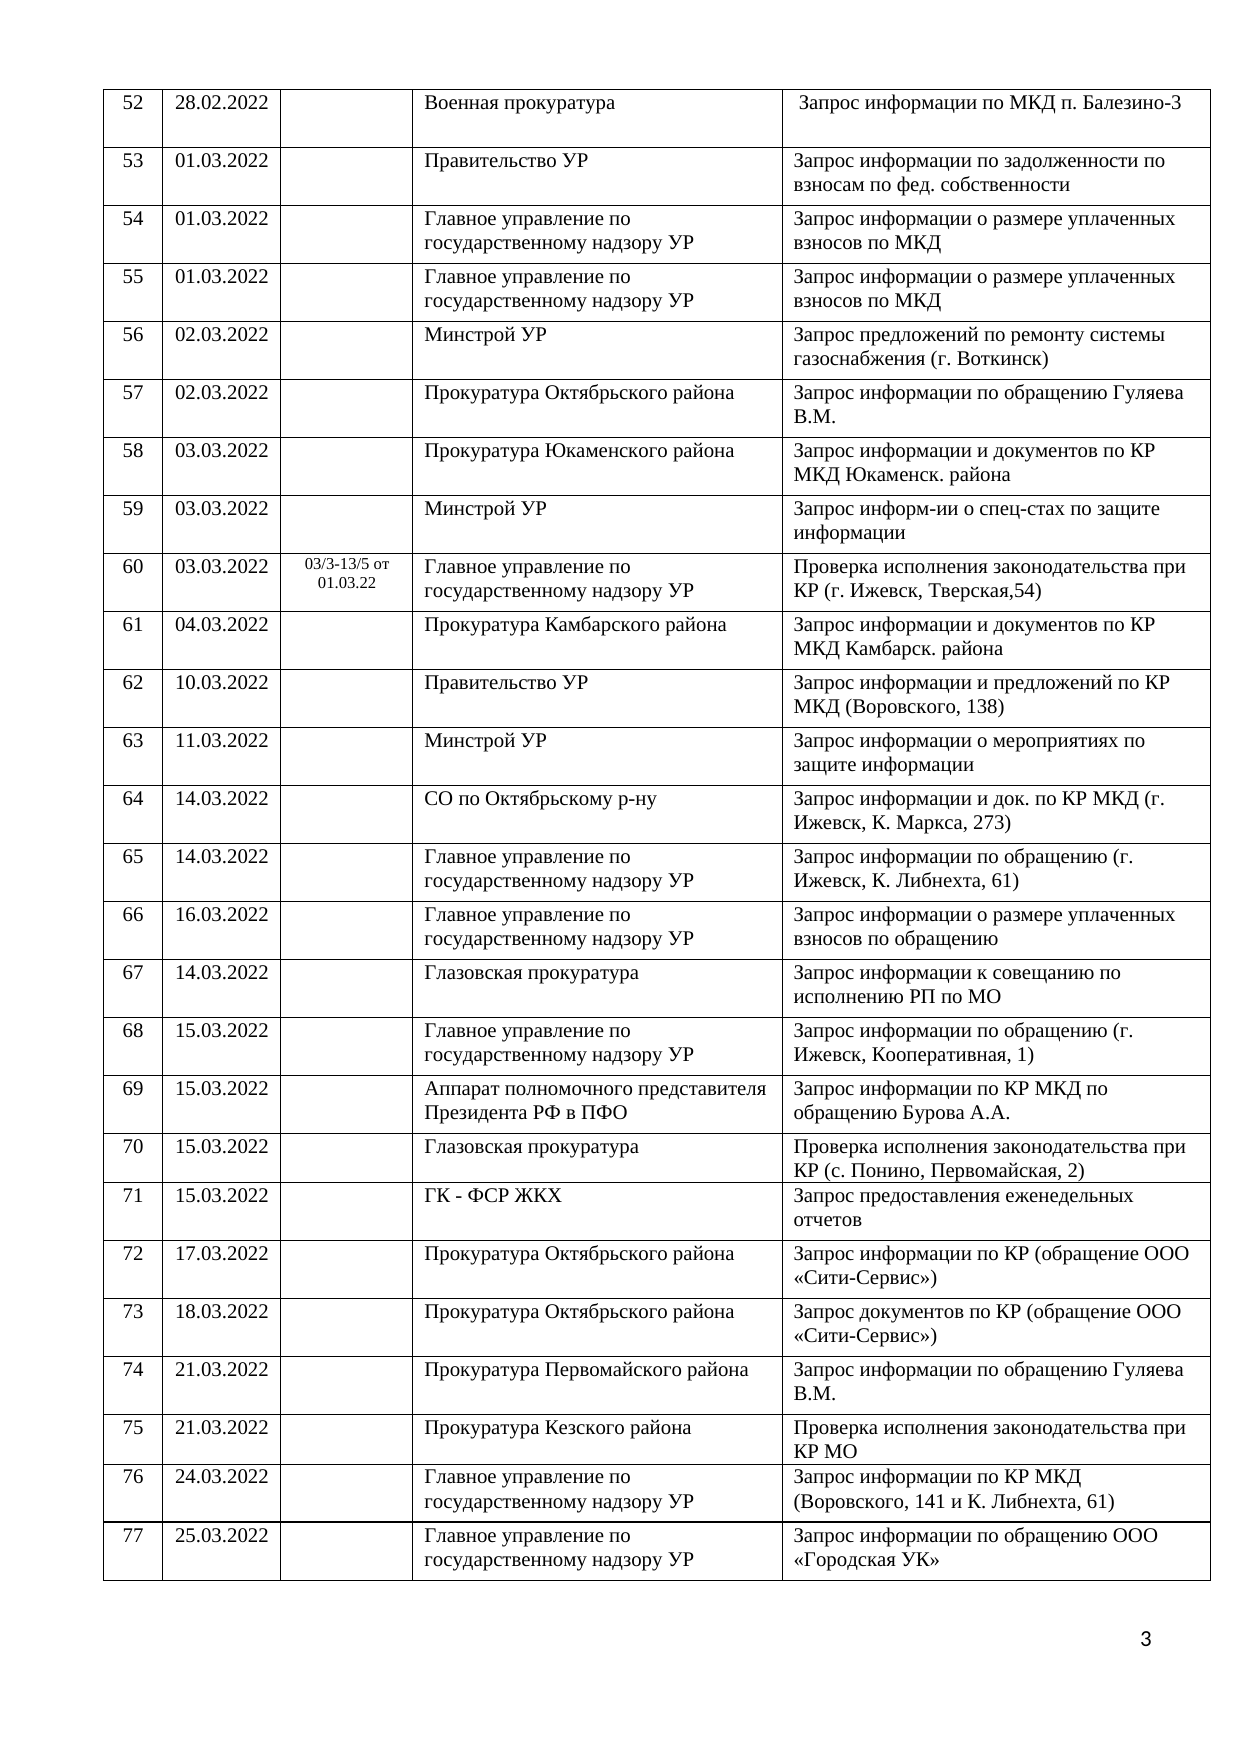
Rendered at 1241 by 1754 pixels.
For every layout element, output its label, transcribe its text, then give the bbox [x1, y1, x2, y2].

table_cell 72 [104, 1241, 162, 1298]
table_cell 03/3-13/5 от 01.03.22 [281, 554, 412, 611]
table_cell Проверка исполнения законодательства при КР (г. Ижевск, Тверская,54) [783, 554, 1210, 611]
table_cell 63 [104, 728, 162, 785]
table_cell Прокуратура Октябрьского района [413, 1299, 782, 1356]
table_cell Главное управление по государственному надзору УР [413, 844, 782, 901]
table_cell 03.03.2022 [163, 496, 280, 553]
table_cell [281, 206, 412, 263]
table_cell Прокуратура Октябрьского района [413, 380, 782, 437]
table_cell [281, 902, 412, 959]
table_cell Прокуратура Первомайского района [413, 1357, 782, 1414]
table_cell 74 [104, 1357, 162, 1414]
table_cell Минстрой УР [413, 322, 782, 379]
table_cell 14.03.2022 [163, 960, 280, 1017]
table_cell СО по Октябрьскому р-ну [413, 786, 782, 843]
table_cell 16.03.2022 [163, 902, 280, 959]
table_cell Правительство УР [413, 148, 782, 205]
table_cell 04.03.2022 [163, 612, 280, 669]
table_cell Запрос информации по КР (обращение ООО «Сити-Сервис») [783, 1241, 1210, 1298]
table_cell 66 [104, 902, 162, 959]
table_cell [281, 322, 412, 379]
table_cell 10.03.2022 [163, 670, 280, 727]
table_cell Правительство УР [413, 670, 782, 727]
table_cell 71 [104, 1183, 162, 1240]
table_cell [413, 1465, 782, 1521]
table_cell 17.03.2022 [163, 1241, 280, 1298]
table_cell [281, 1299, 412, 1356]
table_cell [281, 612, 412, 669]
table_cell 24.03.2022 [163, 1465, 280, 1521]
table_cell 15.03.2022 [163, 1018, 280, 1075]
table_cell [281, 1183, 412, 1240]
table_cell 28.02.2022 [163, 90, 280, 147]
table_cell Запрос информации о размере уплаченных взносов по МКД [783, 206, 1210, 263]
table_cell Запрос информации по КР МКД по обращению Бурова А.А. [783, 1076, 1210, 1133]
table_cell 01.03.2022 [163, 264, 280, 321]
table_cell Главное управление по государственному надзору УР [413, 554, 782, 611]
table_cell [281, 380, 412, 437]
table_cell [281, 1357, 412, 1414]
table_cell [281, 438, 412, 495]
table_cell 59 [104, 496, 162, 553]
table_cell Запрос информации и предложений по КР МКД (Воровского, 138) [783, 670, 1210, 727]
table_cell 11.03.2022 [163, 728, 280, 785]
table_cell Аппарат полномочного представителя Президента РФ в ПФО [413, 1076, 782, 1133]
table_cell Глазовская прокуратура [413, 960, 782, 1017]
table_cell Запрос информации о мероприятиях по защите информации [783, 728, 1210, 785]
table_cell 76 [104, 1465, 162, 1521]
table_cell Минстрой УР [413, 728, 782, 785]
table_cell 57 [104, 380, 162, 437]
table_cell 58 [104, 438, 162, 495]
table_cell [281, 1134, 412, 1182]
table_cell 70 [104, 1134, 162, 1182]
table_cell Проверка исполнения законодательства при КР (с. Понино, Первомайская, 2) [783, 1134, 1210, 1182]
table_cell Главное управление по государственному надзору УР [413, 264, 782, 321]
table_cell Прокуратура Кезского района [413, 1415, 782, 1463]
table_cell Запрос информации по обращению ООО «Городская УК» [783, 1523, 1210, 1579]
table_cell Прокуратура Октябрьского района [413, 1241, 782, 1298]
table_cell 03.03.2022 [163, 554, 280, 611]
table_cell Запрос информации по КР МКД (Воровского, 141 и К. Либнехта, 61) [783, 1465, 1210, 1521]
table_cell 21.03.2022 [163, 1415, 280, 1463]
table_cell Запрос информации и документов по КР МКД Камбарск. района [783, 612, 1210, 669]
table_cell 52 [104, 90, 162, 147]
table_cell Запрос информации о размере уплаченных взносов по МКД [783, 264, 1210, 321]
table_cell [281, 1241, 412, 1298]
table_cell Запрос документов по КР (обращение ООО «Сити-Сервис») [783, 1299, 1210, 1356]
table_cell Главное управление по государственному надзору УР [413, 1018, 782, 1075]
table_cell [281, 1076, 412, 1133]
table_cell [281, 90, 412, 147]
table_cell Прокуратура Камбарского района [413, 612, 782, 669]
table_cell 14.03.2022 [163, 786, 280, 843]
table_cell Главное управление по государственному надзору УР [413, 206, 782, 263]
table_cell Запрос информации и док. по КР МКД (г. Ижевск, К. Маркса, 273) [783, 786, 1210, 843]
table_cell 15.03.2022 [163, 1183, 280, 1240]
table_cell 15.03.2022 [163, 1134, 280, 1182]
table_cell Прокуратура Юкаменского района [413, 438, 782, 495]
table_cell Запрос информации о размере уплаченных взносов по обращению [783, 902, 1210, 959]
table_cell 69 [104, 1076, 162, 1133]
table_cell ГК - ФСР ЖКХ [413, 1183, 782, 1240]
table_cell [281, 1465, 412, 1521]
table_cell [281, 844, 412, 901]
table_cell 15.03.2022 [163, 1076, 280, 1133]
table_cell Проверка исполнения законодательства при КР МО [783, 1415, 1210, 1463]
table_cell [281, 728, 412, 785]
table_cell Главное управление по государственному надзору УР [413, 902, 782, 959]
table_cell Запрос информации по обращению (г. Ижевск, Кооперативная, 1) [783, 1018, 1210, 1075]
table_cell 53 [104, 148, 162, 205]
table_cell Минстрой УР [413, 496, 782, 553]
table_cell Запрос информ-ии о спец-стах по защите информации [783, 496, 1210, 553]
table_cell Запрос предложений по ремонту системы газоснабжения (г. Воткинск) [783, 322, 1210, 379]
table_cell 65 [104, 844, 162, 901]
table_cell Запрос информации по задолженности по взносам по фед. собственности [783, 148, 1210, 205]
table_cell [281, 264, 412, 321]
table_cell [281, 960, 412, 1017]
table_cell Глазовская прокуратура [413, 1134, 782, 1182]
table_cell Запрос информации по обращению (г. Ижевск, К. Либнехта, 61) [783, 844, 1210, 901]
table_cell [413, 1523, 782, 1579]
table_cell 60 [104, 554, 162, 611]
table_cell 01.03.2022 [163, 148, 280, 205]
table_cell 54 [104, 206, 162, 263]
table_cell 56 [104, 322, 162, 379]
table_cell 75 [104, 1415, 162, 1463]
table_cell 62 [104, 670, 162, 727]
table_cell [281, 1415, 412, 1463]
table_cell 03.03.2022 [163, 438, 280, 495]
table_cell [281, 1018, 412, 1075]
table_cell 61 [104, 612, 162, 669]
table_cell [281, 786, 412, 843]
table_cell 67 [104, 960, 162, 1017]
table_cell 18.03.2022 [163, 1299, 280, 1356]
table_cell Запрос информации по обращению Гуляева В.М. [783, 380, 1210, 437]
table_cell [281, 670, 412, 727]
table_cell 25.03.2022 [163, 1523, 280, 1579]
table_cell 01.03.2022 [163, 206, 280, 263]
table_cell 02.03.2022 [163, 380, 280, 437]
table_cell [281, 496, 412, 553]
table_cell 14.03.2022 [163, 844, 280, 901]
table_cell 68 [104, 1018, 162, 1075]
table_cell 64 [104, 786, 162, 843]
table_cell 55 [104, 264, 162, 321]
table_cell Запрос информации по МКД п. Балезино-3 [783, 90, 1210, 147]
table_cell Запрос информации по обращению Гуляева В.М. [783, 1357, 1210, 1414]
table_cell [281, 1523, 412, 1579]
table_cell Военная прокуратура [413, 90, 782, 147]
table_cell Запрос информации к совещанию по исполнению РП по МО [783, 960, 1210, 1017]
table_cell Запрос информации и документов по КР МКД Юкаменск. района [783, 438, 1210, 495]
table_cell 73 [104, 1299, 162, 1356]
table_cell 02.03.2022 [163, 322, 280, 379]
table_cell 21.03.2022 [163, 1357, 280, 1414]
table_cell Запрос предоставления еженедельных отчетов [783, 1183, 1210, 1240]
table_cell [281, 148, 412, 205]
table_cell 77 [104, 1523, 162, 1579]
